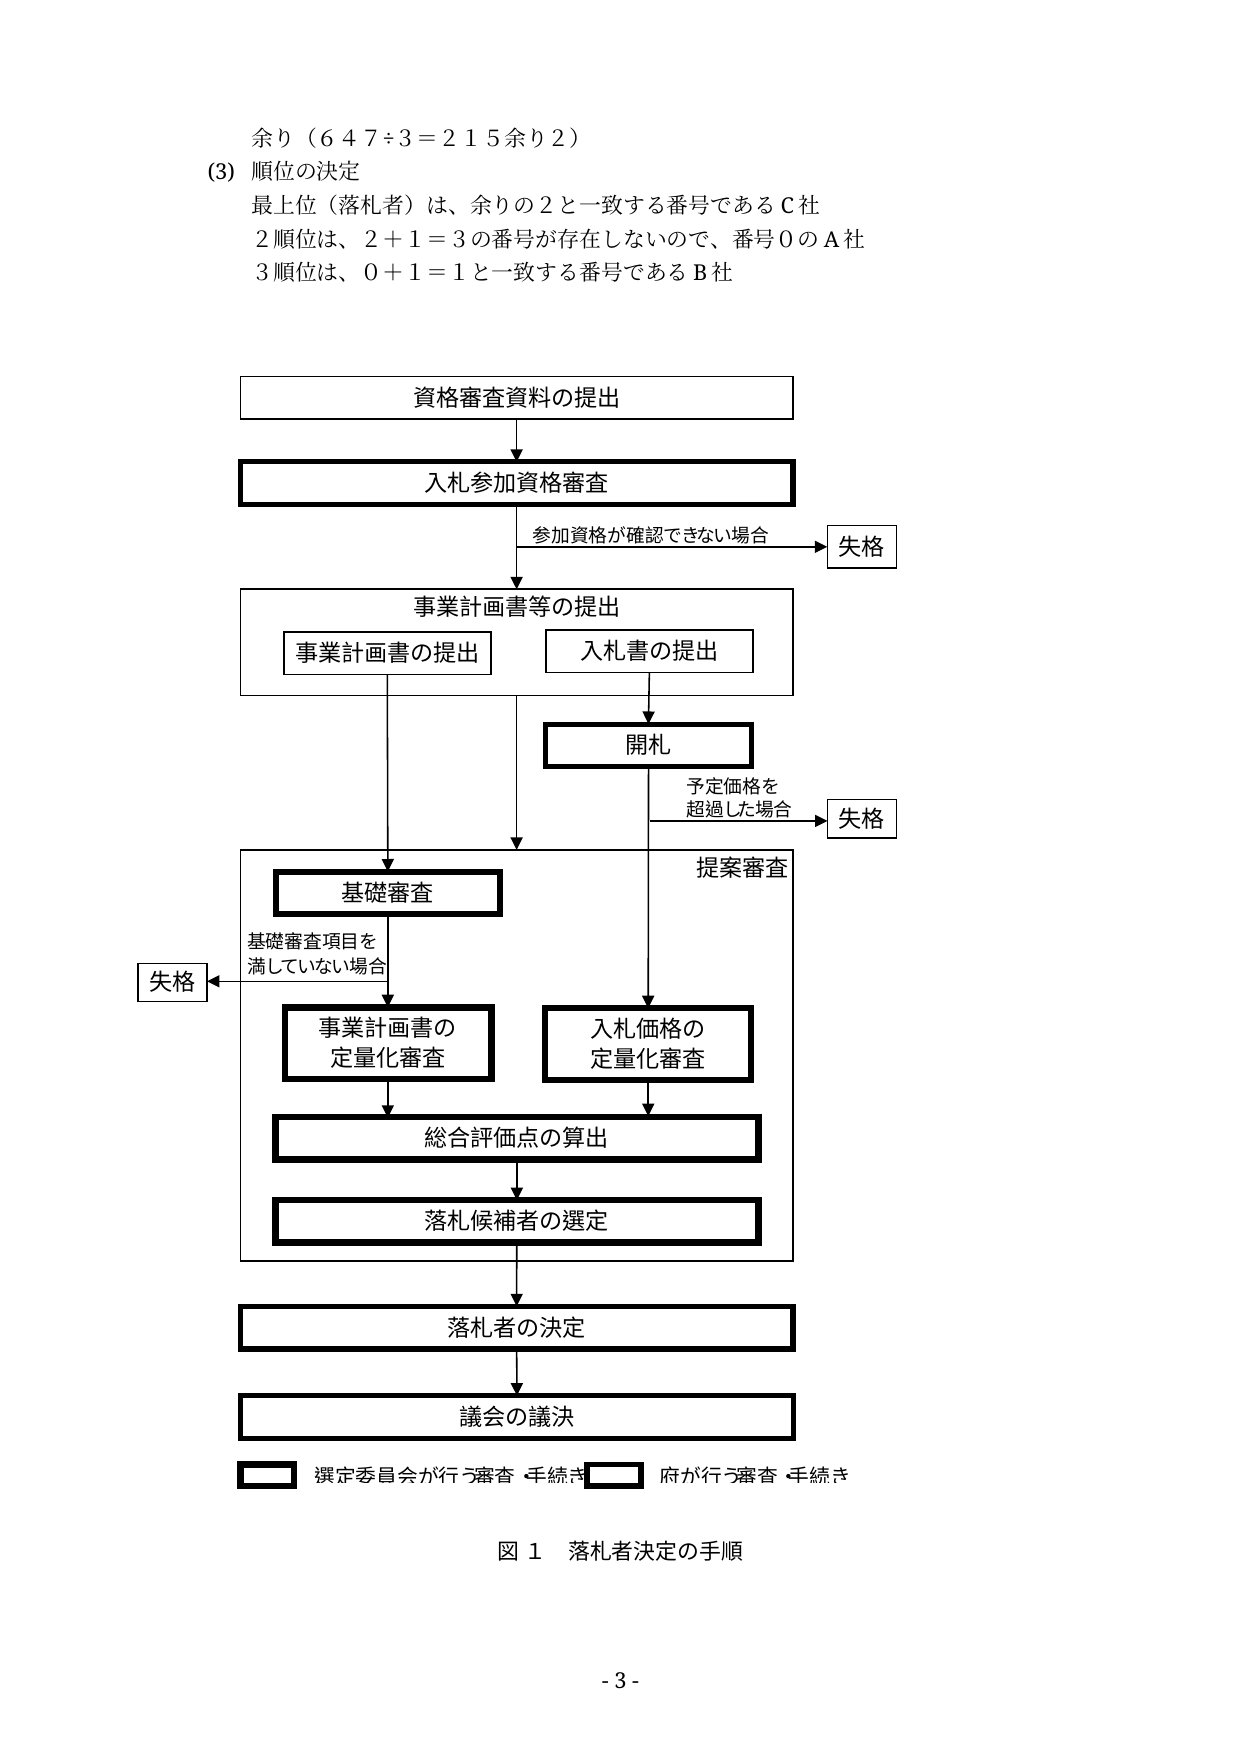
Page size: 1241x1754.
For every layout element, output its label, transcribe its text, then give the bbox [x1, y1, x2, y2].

list ２順位は、２＋１＝３の番号が存在しないので、番号０のA社 [251, 221, 1122, 254]
list 最上位（落札者）は、余りの２と一致する番号であるC社 [251, 187, 1122, 221]
text 図 １ 落札者決定の手順 [118, 1533, 1122, 1567]
list 順位の決定 [207, 153, 1122, 187]
list ３順位は、０＋１＝１と一致する番号であるB社 [251, 254, 1122, 288]
list 余り（６４７÷３＝２１５余り２） [251, 120, 1122, 153]
